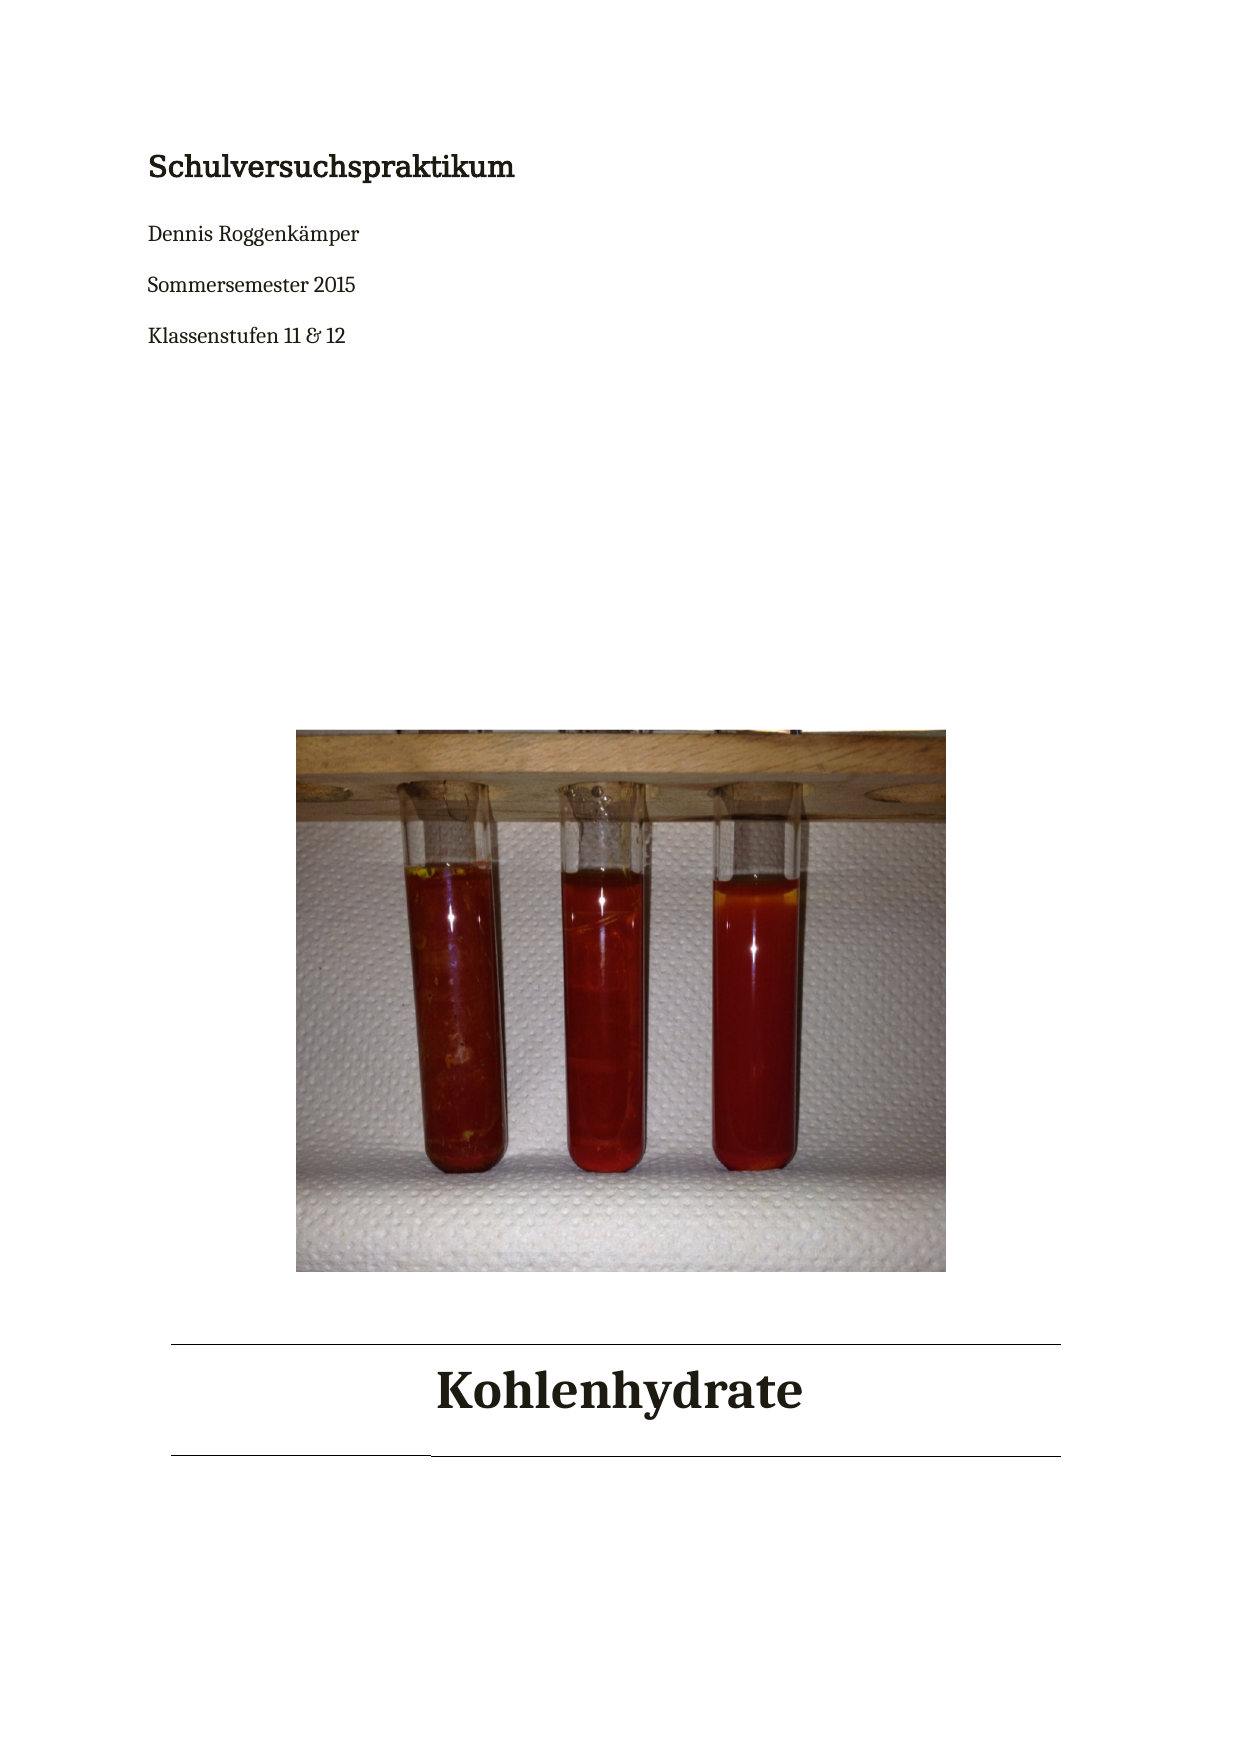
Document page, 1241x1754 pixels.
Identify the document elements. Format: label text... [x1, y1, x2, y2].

text Klassenstufen 11 & 12 [148, 323, 1093, 349]
text Schulversuchspraktikum [148, 148, 1093, 183]
picture [296, 730, 945, 1272]
text Kohlenhydrate [148, 1359, 1093, 1422]
text Dennis Roggenkämper [148, 221, 1093, 247]
text Sommersemester 2015 [148, 272, 1093, 298]
